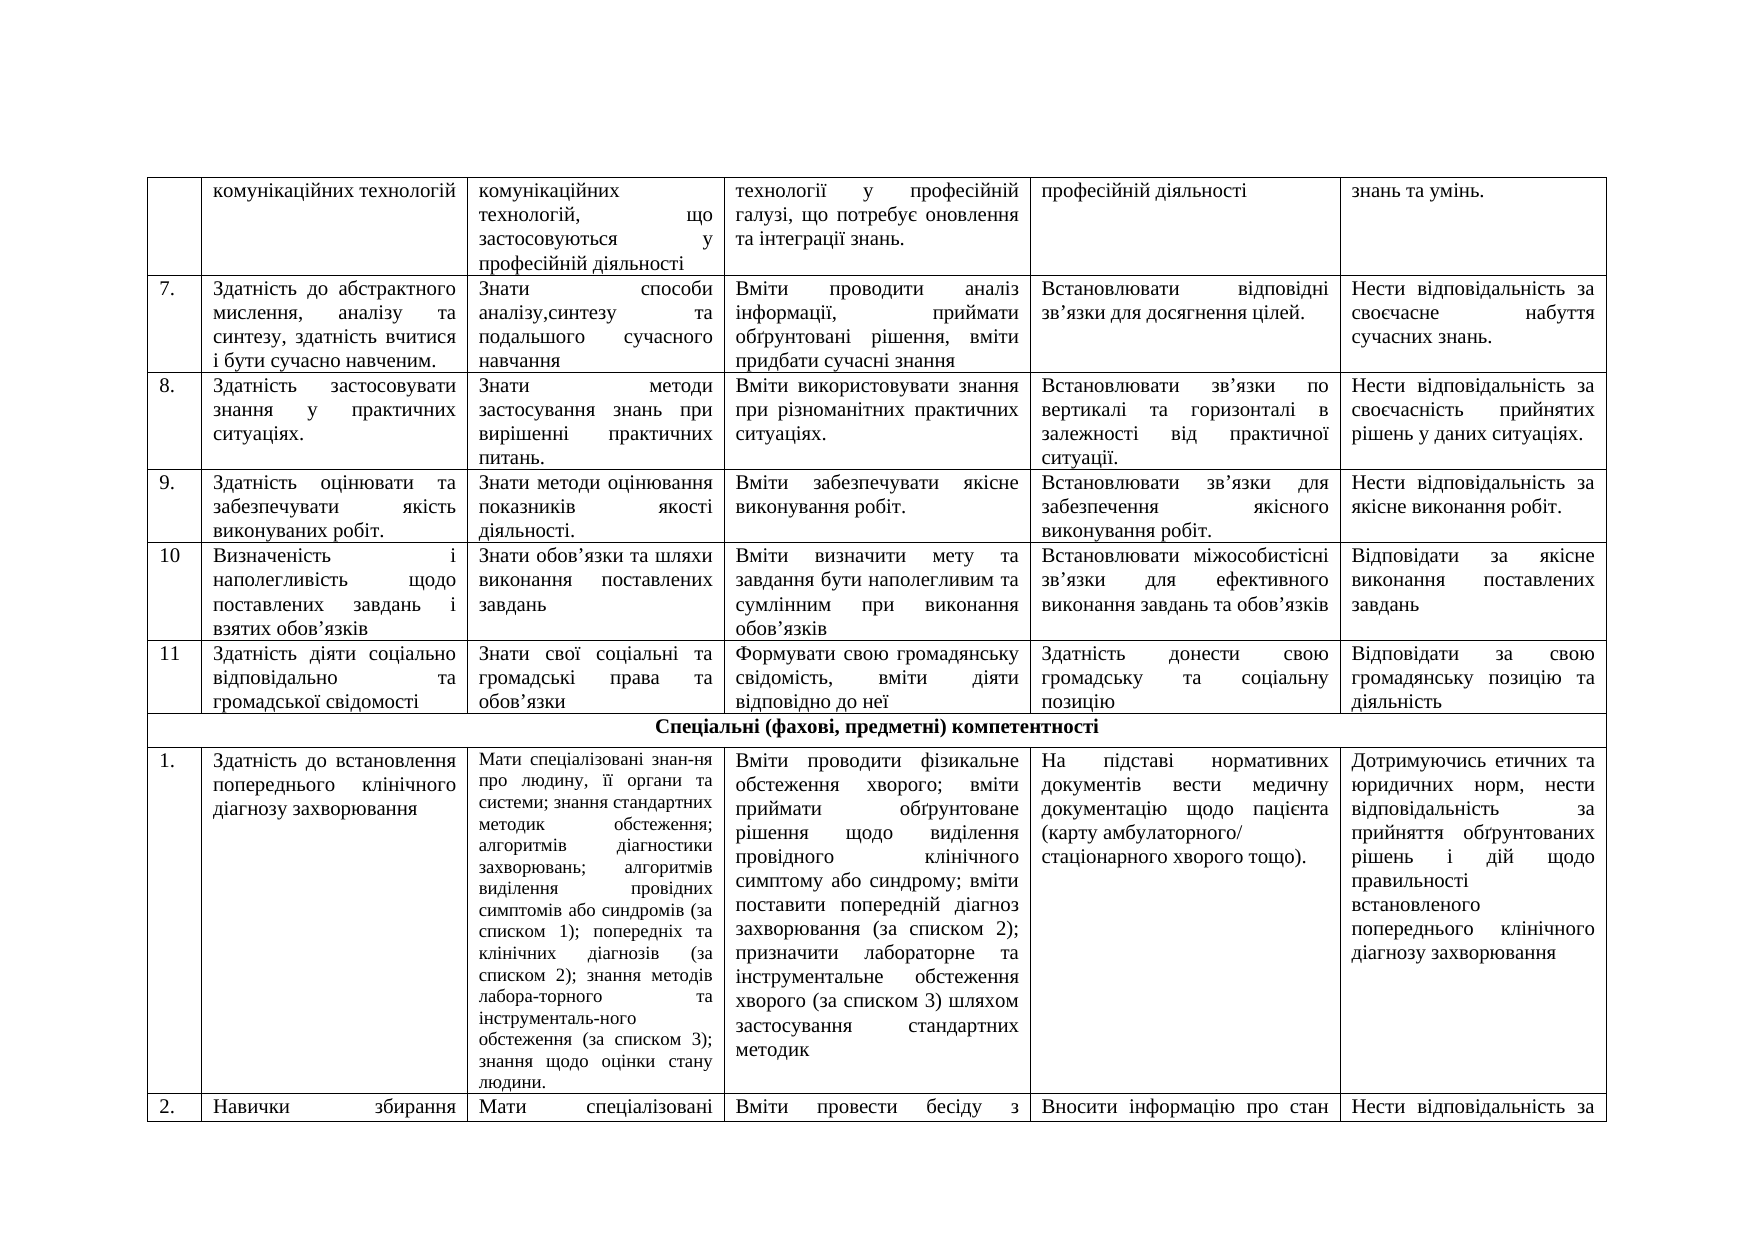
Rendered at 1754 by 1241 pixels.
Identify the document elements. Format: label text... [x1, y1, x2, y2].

table_cell Здатність до абстрактного мислення, аналізу та синтезу, здатність вчитися і бути сучасно навченим. [202, 276, 467, 372]
table_cell Вміти проводити фізикальне обстеження хворого; вміти приймати обґрунтоване рішення щодо виділення провідного клінічного симптому або синдрому; вміти поставити попередній діагноз захворювання (за списком 2); призначити лабораторне та інструментальне обстеження хворого (за списком 3) шляхом застосування стандартних методик [725, 748, 1030, 1093]
table_cell Дотримуючись етичних та юридичних норм, нести відповідальність за прийняття обґрунтованих рішень і дій щодо правильності встановленого попереднього клінічного діагнозу захворювання [1341, 748, 1606, 1093]
table_cell Встановлювати зв’язки для забезпечення якісного виконування робіт. [1031, 470, 1340, 542]
table_cell 9. [148, 470, 201, 542]
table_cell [725, 1094, 1030, 1121]
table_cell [1341, 178, 1606, 274]
table_cell Знати обов’язки та шляхи виконання поставлених завдань [468, 543, 724, 639]
table_cell Встановлювати відповідні зв’язки для досягнення цілей. [1031, 276, 1340, 372]
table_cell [468, 1094, 724, 1121]
table_cell [148, 748, 201, 1093]
table_cell Відповідати за свою громадянську позицію та діяльність [1341, 641, 1606, 713]
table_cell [725, 178, 1030, 274]
table_cell Встановлювати зв’язки по вертикалі та горизонталі в залежності від практичної ситуації. [1031, 373, 1340, 469]
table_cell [468, 178, 724, 274]
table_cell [202, 178, 467, 274]
table_cell Вміти забезпечувати якісне виконування робіт. [725, 470, 1030, 542]
table_cell Вміти проводити аналіз інформації, приймати обґрунтовані рішення, вміти придбати сучасні знання [725, 276, 1030, 372]
table_cell 11 [148, 641, 201, 713]
table_cell Знати способи аналізу,синтезу та подальшого сучасного навчання [468, 276, 724, 372]
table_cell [1341, 1094, 1606, 1121]
table_cell Вміти визначити мету та завдання бути наполегливим та сумлінним при виконання обов’язків [725, 543, 1030, 639]
table_cell Спеціальні (фахові, предметні) компетентності [148, 714, 1606, 747]
table_cell Формувати свою громадянську свідомість, вміти діяти відповідно до неї [725, 641, 1030, 713]
table_cell Встановлювати міжособистісні зв’язки для ефективного виконання завдань та обов’язків [1031, 543, 1340, 639]
table_cell 10 [148, 543, 201, 639]
table_cell Знати методи оцінювання показників якості діяльності. [468, 470, 724, 542]
table_cell Здатність діяти соціально відповідально та громадської свідомості [202, 641, 467, 713]
table_cell Нести відповідальність за своєчасне набуття сучасних знань. [1341, 276, 1606, 372]
table_cell Відповідати за якісне виконання поставлених завдань [1341, 543, 1606, 639]
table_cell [1031, 1094, 1340, 1121]
table_cell Здатність донести свою громадську та соціальну позицію [1031, 641, 1340, 713]
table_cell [1031, 178, 1340, 274]
table_cell Знати методи застосування знань при вирішенні практичних питань. [468, 373, 724, 469]
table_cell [202, 1094, 467, 1121]
table_cell 8. [148, 373, 201, 469]
table_cell [148, 1094, 201, 1121]
table_cell Здатність оцінювати та забезпечувати якість виконуваних робіт. [202, 470, 467, 542]
table_cell На підставі нормативних документів вести медичну документацію щодо пацієнта (карту амбулаторного/ стаціонарного хворого тощо). [1031, 748, 1340, 1093]
table_cell Нести відповідальність за якісне виконання робіт. [1341, 470, 1606, 542]
table_cell Вміти використовувати знання при різноманітних практичних ситуаціях. [725, 373, 1030, 469]
table_cell Здатність застосовувати знання у практичних ситуаціях. [202, 373, 467, 469]
table_cell Здатність до встановлення попереднього клінічного діагнозу захворювання [202, 748, 467, 1093]
table_cell Мати спеціалізовані знан-ня про людину, її органи та системи; знання стандартних методик обстеження; алгоритмів діагностики захворювань; алгоритмів виділення провідних симптомів або синдромів (за списком 1); попередніх та клінічних діагнозів (за списком 2); знання методів лабора-торного та інструменталь-ного обстеження (за списком 3); знання щодо оцінки стану людини. [468, 748, 724, 1093]
table_cell Знати свої соціальні та громадські права та обов’язки [468, 641, 724, 713]
table_cell 7. [148, 276, 201, 372]
table_cell Визначеність і наполегливість щодо поставлених завдань і взятих обов’язків [202, 543, 467, 639]
table_cell Нести відповідальність за своєчасність прийнятих рішень у даних ситуаціях. [1341, 373, 1606, 469]
table_cell 6 [148, 178, 201, 274]
